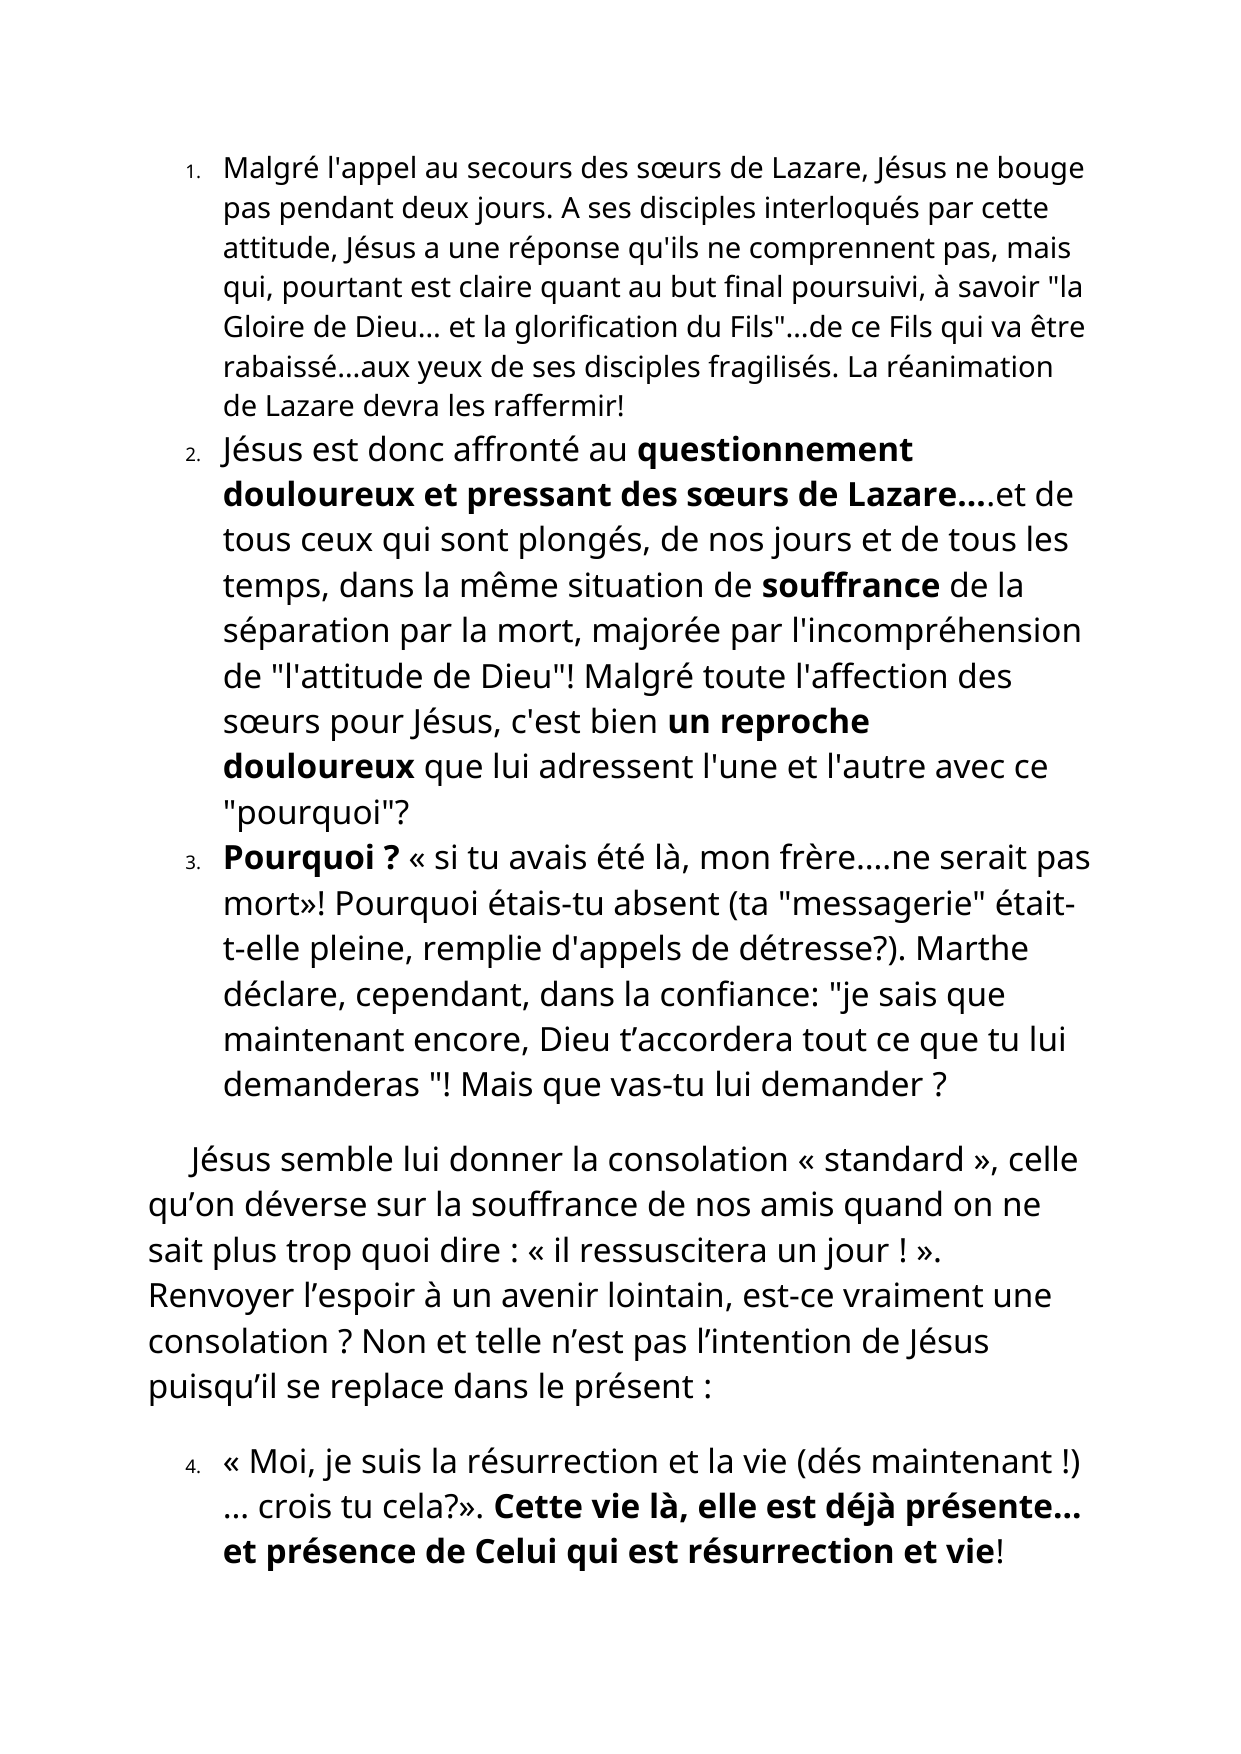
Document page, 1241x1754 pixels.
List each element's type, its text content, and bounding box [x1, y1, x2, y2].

list Pourquoi ? « si tu avais été là, mon frère….ne serait pas mort»! Pourquoi étais-tu absent (ta "messagerie" était-t-elle pleine, remplie d'appels de détresse?). Marthe déclare, cependant, dans la confiance: "je sais que maintenant encore, Dieu t’accordera tout ce que tu lui demanderas "! Mais que vas-tu lui demander ? [185, 834, 1093, 1107]
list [185, 1437, 1093, 1574]
text Jésus semble lui donner la consolation « standard », celle qu’on déverse sur la souffrance de nos amis quand on ne sait plus trop quoi dire : « il ressuscitera un jour ! ». Renvoyer l’espoir à un avenir lointain, est-ce vraiment une consolation ? Non et telle n’est pas l’intention de Jésus puisqu’il se replace dans le présent : [148, 1136, 1093, 1408]
list Jésus est donc affronté au questionnement douloureux et pressant des sœurs de Lazare….et de tous ceux qui sont plongés, de nos jours et de tous les temps, dans la même situation de souffrance de la séparation par la mort, majorée par l'incompréhension de "l'attitude de Dieu"! Malgré toute l'affection des sœurs pour Jésus, c'est bien un reproche douloureux que lui adressent l'une et l'autre avec ce "pourquoi"? [185, 425, 1093, 834]
list Malgré l'appel au secours des sœurs de Lazare, Jésus ne bouge pas pendant deux jours. A ses disciples interloqués par cette attitude, Jésus a une réponse qu'ils ne comprennent pas, mais qui, pourtant est claire quant au but final poursuivi, à savoir "la Gloire de Dieu… et la glorification du Fils"…de ce Fils qui va être rabaissé…aux yeux de ses disciples fragilisés. La réanimation de Lazare devra les raffermir! [185, 148, 1093, 425]
